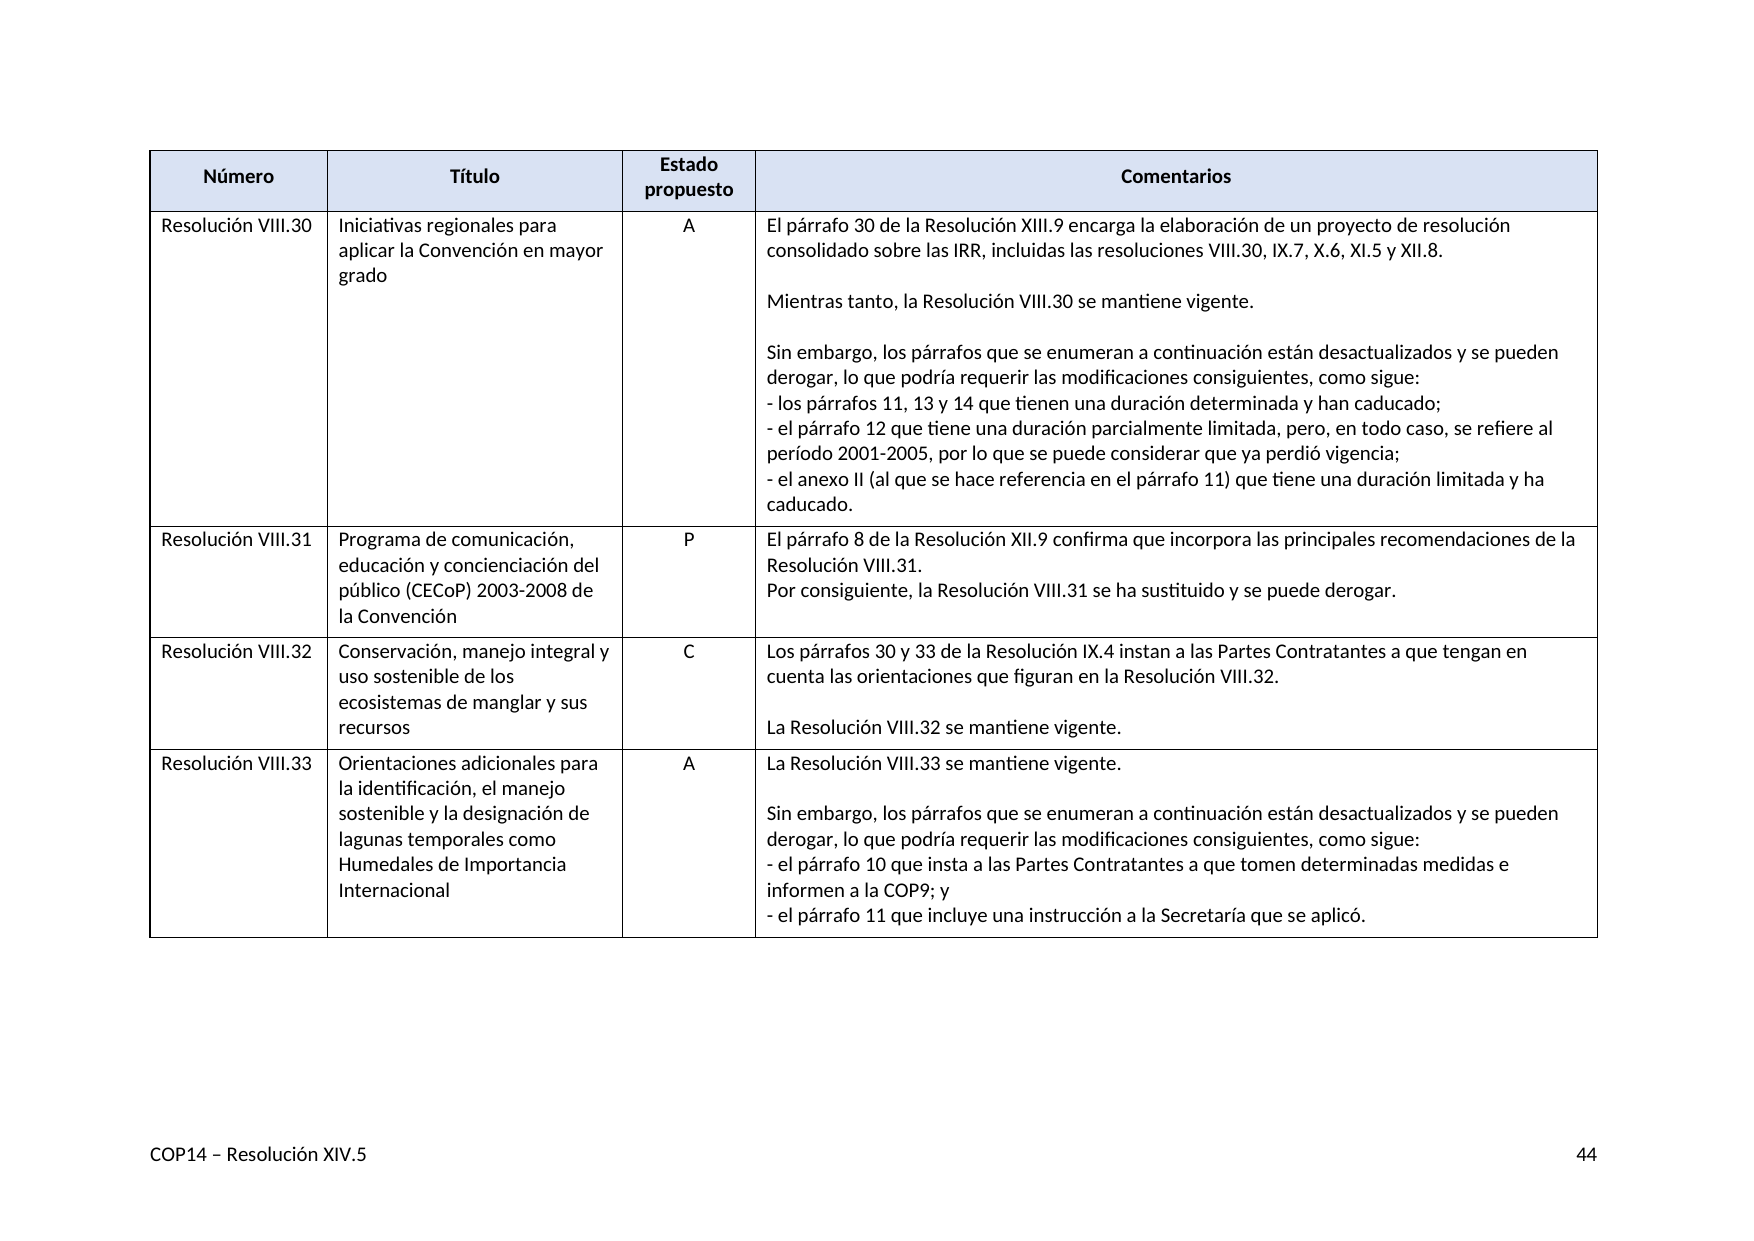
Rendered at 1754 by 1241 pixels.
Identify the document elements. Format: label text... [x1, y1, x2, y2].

table_cell C [623, 638, 755, 749]
table_cell Los párrafos 30 y 33 de la Resolución IX.4 instan a las Partes Contratantes a que tengan en cuenta las orientaciones que figuran en la Resolución VIII.32. La Resolución VIII.32 se mantiene vigente. [756, 638, 1597, 749]
table_cell A [623, 212, 755, 526]
table_header Título [328, 151, 622, 211]
table_cell El párrafo 30 de la Resolución XIII.9 encarga la elaboración de un proyecto de resolución consolidado sobre las IRR, incluidas las resoluciones VIII.30, IX.7, X.6, XI.5 y XII.8. Mientras tanto, la Resolución VIII.30 se mantiene vigente. Sin embargo, los párrafos que se enumeran a continuación están desactualizados y se pueden derogar, lo que podría requerir las modificaciones consiguientes, como sigue: - los párrafos 11, 13 y 14 que tienen una duración determinada y han caducado; - el párrafo 12 que tiene una duración parcialmente limitada, pero, en todo caso, se refiere al período 2001-2005, por lo que se puede considerar que ya perdió vigencia; - el anexo II (al que se hace referencia en el párrafo 11) que tiene una duración limitada y ha caducado. [756, 212, 1597, 526]
table_cell Resolución VIII.33 [151, 750, 327, 937]
table_cell Resolución VIII.30 [151, 212, 327, 526]
table_cell P [623, 527, 755, 637]
table_header Estado propuesto [623, 151, 755, 211]
table_cell Orientaciones adicionales para la identificación, el manejo sostenible y la designación de lagunas temporales como Humedales de Importancia Internacional [328, 750, 622, 937]
table_header Comentarios [756, 151, 1597, 211]
table_cell Programa de comunicación, educación y concienciación del público (CECoP) 2003-2008 de la Convención [328, 527, 622, 637]
table_cell El párrafo 8 de la Resolución XII.9 confirma que incorpora las principales recomendaciones de la Resolución VIII.31. Por consiguiente, la Resolución VIII.31 se ha sustituido y se puede derogar. [756, 527, 1597, 637]
table_header Número [151, 151, 327, 211]
table_cell La Resolución VIII.33 se mantiene vigente. Sin embargo, los párrafos que se enumeran a continuación están desactualizados y se pueden derogar, lo que podría requerir las modificaciones consiguientes, como sigue: - el párrafo 10 que insta a las Partes Contratantes a que tomen determinadas medidas e informen a la COP9; y - el párrafo 11 que incluye una instrucción a la Secretaría que se aplicó. [756, 750, 1597, 937]
table_cell Iniciativas regionales para aplicar la Convención en mayor grado [328, 212, 622, 526]
table_cell Resolución VIII.32 [151, 638, 327, 749]
table_cell A [623, 750, 755, 937]
table_cell Resolución VIII.31 [151, 527, 327, 637]
table_cell Conservación, manejo integral y uso sostenible de los ecosistemas de manglar y sus recursos [328, 638, 622, 749]
